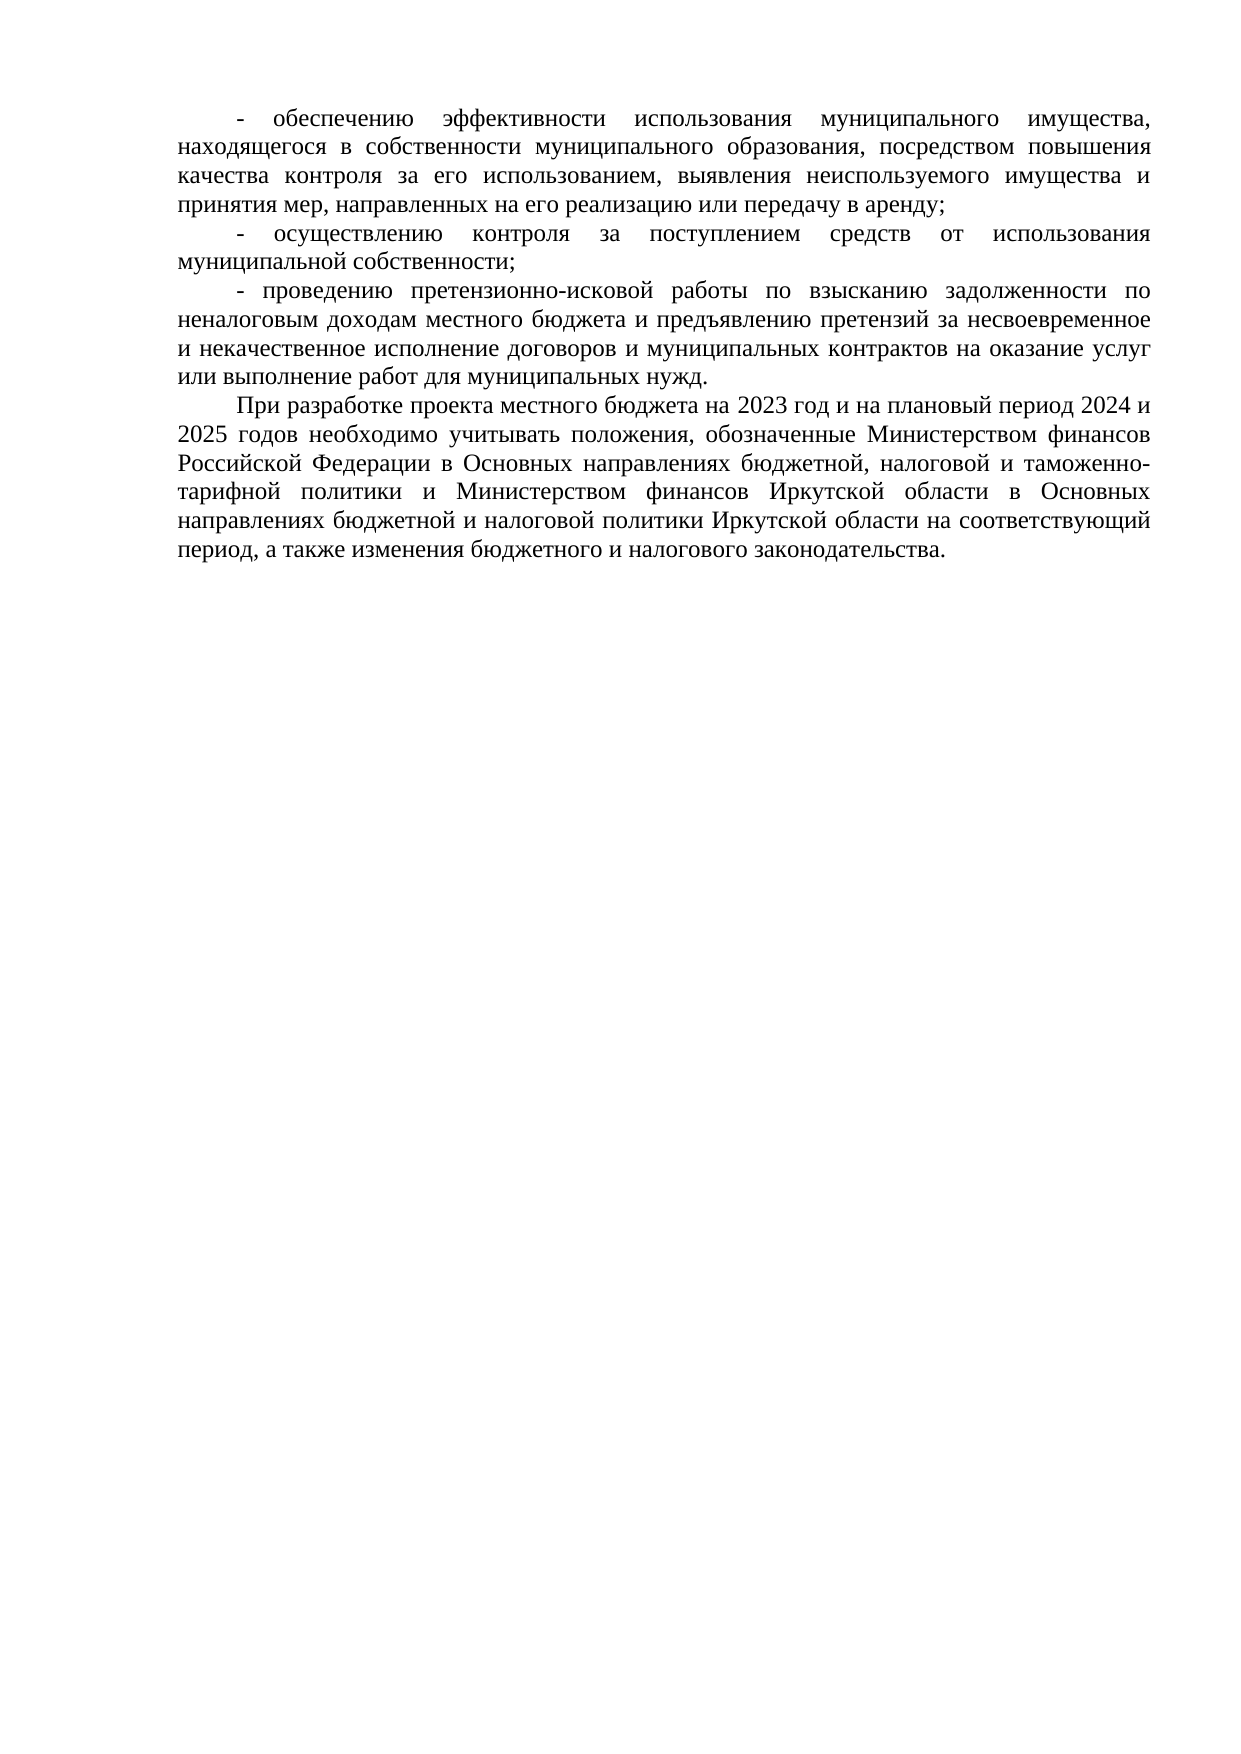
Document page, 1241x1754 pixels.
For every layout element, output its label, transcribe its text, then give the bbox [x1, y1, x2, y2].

text - осуществлению контроля за поступлением средств от использования муниципальной собственности; [177, 218, 1152, 275]
text - обеспечению эффективности использования муниципального имущества, находящегося в собственности муниципального образования, посредством повышения качества контроля за его использованием, выявления неиспользуемого имущества и принятия мер, направленных на его реализацию или передачу в аренду; [177, 103, 1152, 218]
text При разработке проекта местного бюджета на 2023 год и на плановый период 2024 и 2025 годов необходимо учитывать положения, обозначенные Министерством финансов Российской Федерации в Основных направлениях бюджетной, налоговой и таможенно-тарифной политики и Министерством финансов Иркутской области в Основных направлениях бюджетной и налоговой политики Иркутской области на соответствующий период, а также изменения бюджетного и налогового законодательства. [177, 390, 1152, 563]
text - проведению претензионно-исковой работы по взысканию задолженности по неналоговым доходам местного бюджета и предъявлению претензий за несвоевременное и некачественное исполнение договоров и муниципальных контрактов на оказание услуг или выполнение работ для муниципальных нужд. [177, 275, 1152, 390]
